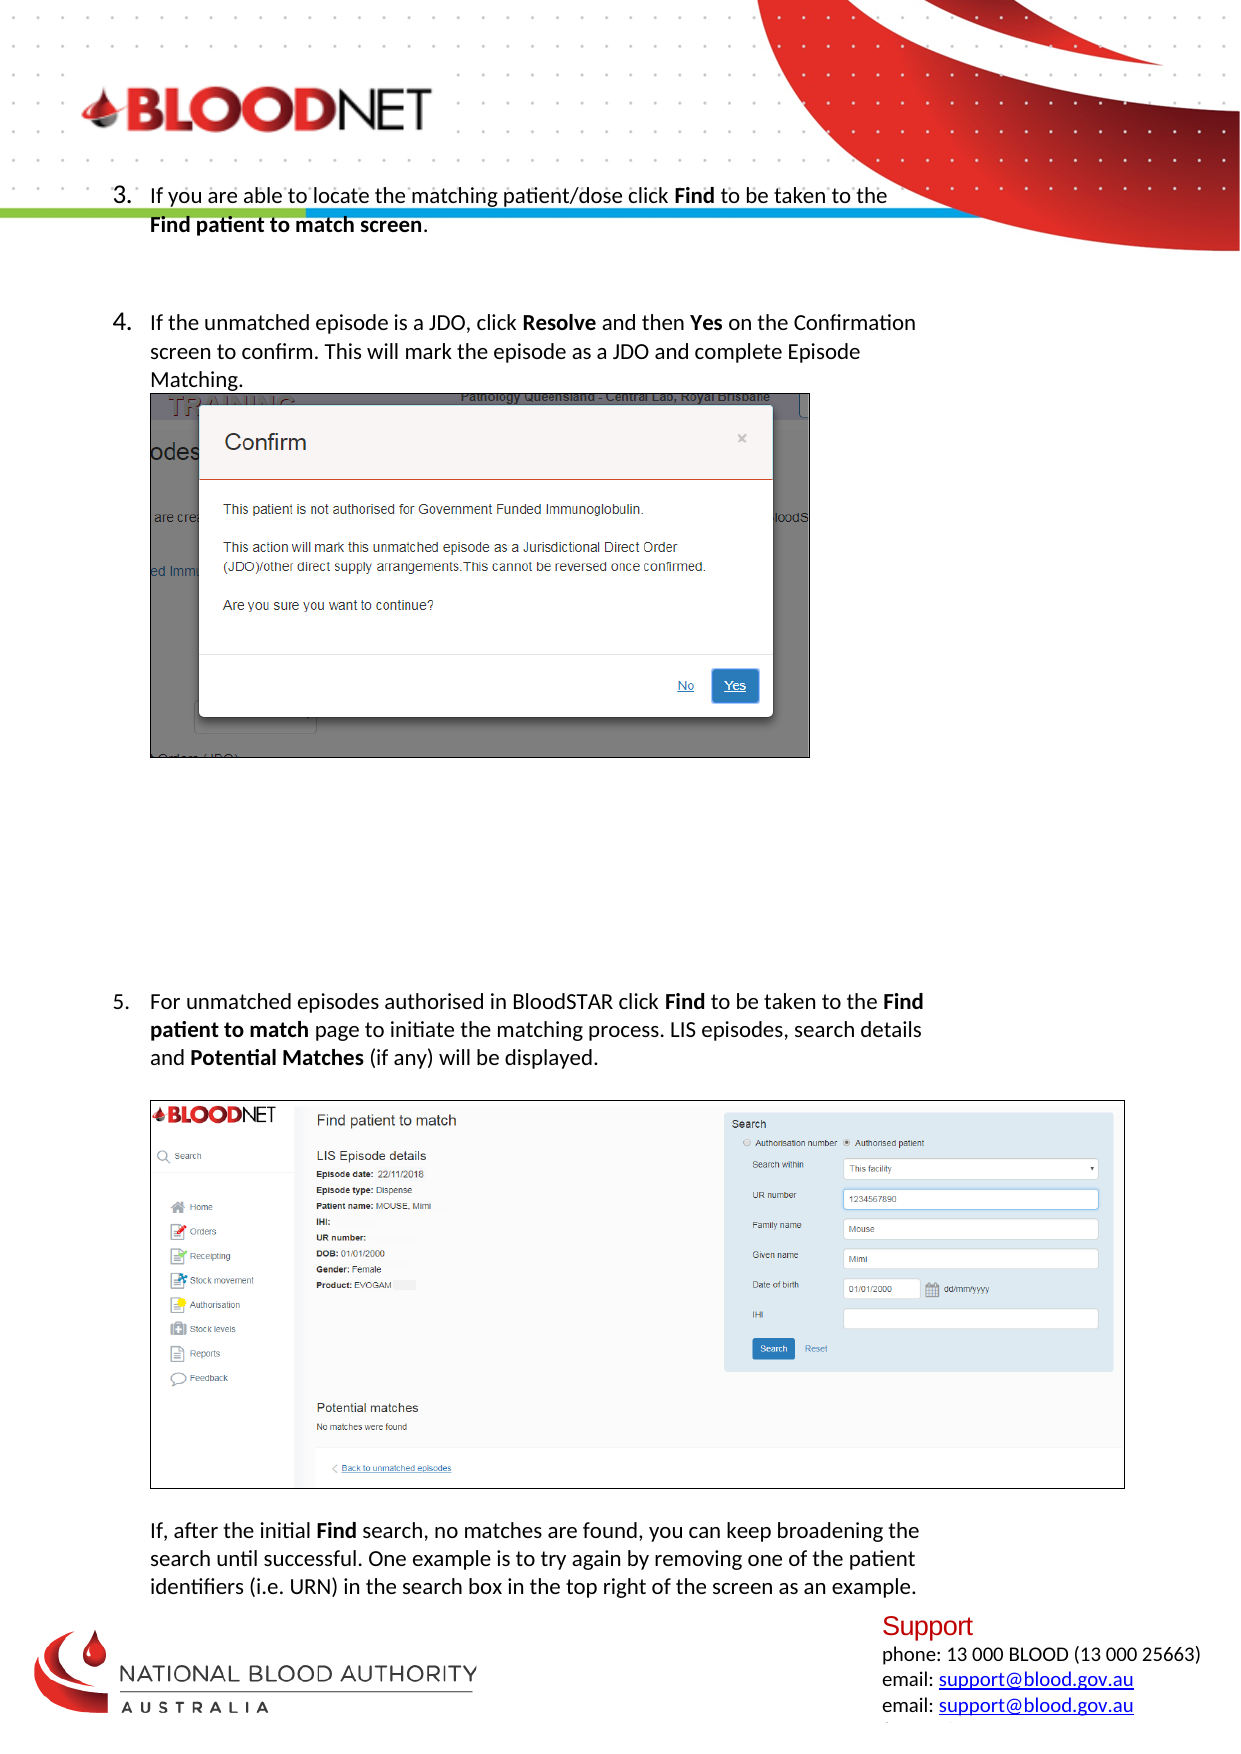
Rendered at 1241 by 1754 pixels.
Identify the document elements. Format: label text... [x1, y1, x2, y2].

picture [0, 0, 1240, 257]
picture [151, 394, 809, 757]
picture [34, 1630, 477, 1713]
list For unmatched episodes authorised in BloodSTAR click Find to be taken to the Find patient to match page to initiate the matching process. LIS episodes, search details and Potential Matches (if any) will be displayed. [112, 987, 929, 1072]
picture [151, 1101, 1124, 1488]
list If, after the initial Find search, no matches are found, you can keep broadening the search until successful. One example is to try again by removing one of the patient identifiers (i.e. URN) in the search box in the top right of the screen as an example. [150, 1489, 929, 1600]
list If you are able to locate the matching patient/dose click Find to be taken to the Find patient to match screen. [112, 177, 929, 238]
list If the unmatched episode is a JDO, click Resolve and then Yes on the Confirmation screen to confirm. This will mark the episode as a JDO and complete Episode Matching. [112, 304, 929, 393]
